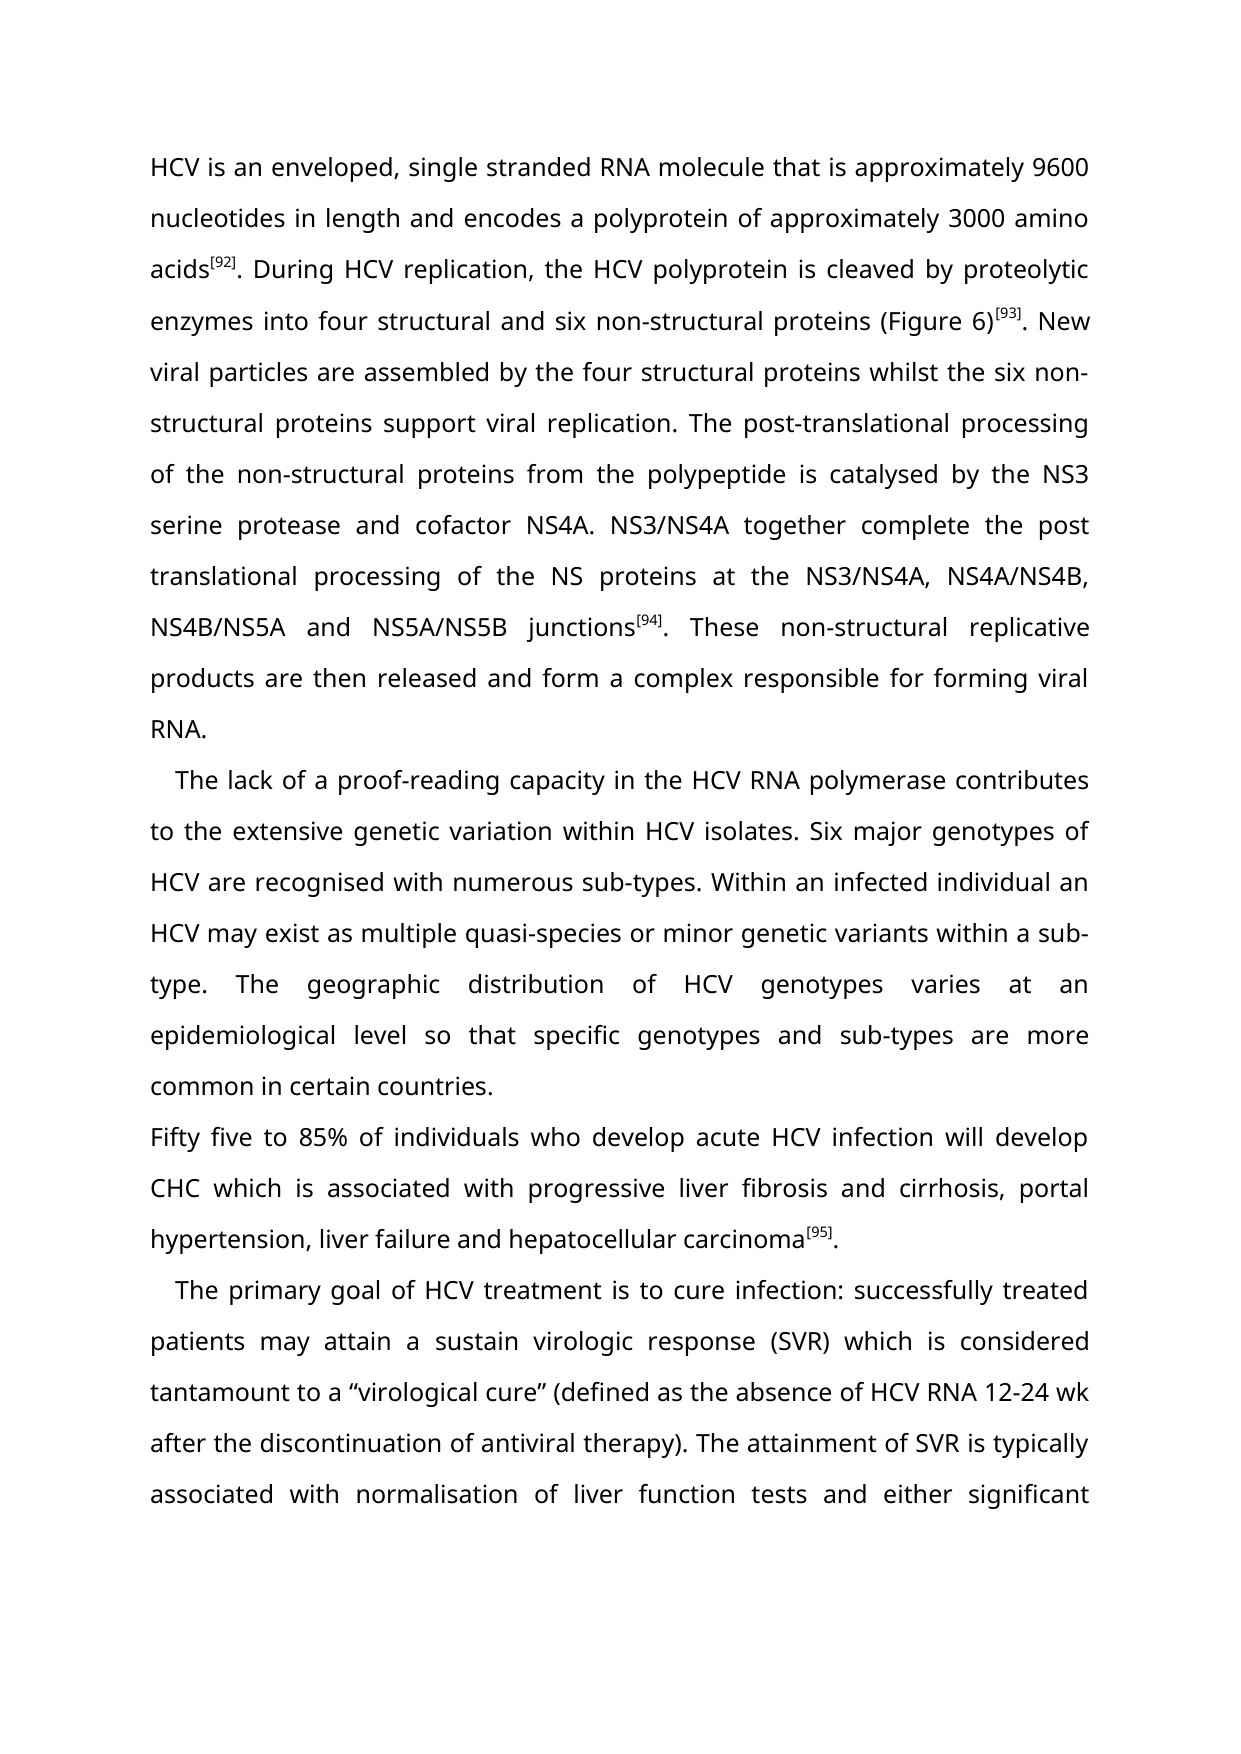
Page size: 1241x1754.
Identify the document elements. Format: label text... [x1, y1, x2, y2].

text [150, 1273, 1090, 1511]
text Fifty five to 85% of individuals who develop acute HCV infection will develop CHC which is associated with progressive liver fibrosis and cirrhosis, portal hypertension, liver failure and hepatocellular carcinoma[95]. [150, 1120, 1090, 1256]
text The lack of a proof-reading capacity in the HCV RNA polymerase contributes to the extensive genetic variation within HCV isolates. Six major genotypes of HCV are recognised with numerous sub-types. Within an infected individual an HCV may exist as multiple quasi-species or minor genetic variants within a sub-type. The geographic distribution of HCV genotypes varies at an epidemiological level so that specific genotypes and sub-types are more common in certain countries. [150, 762, 1090, 1103]
text HCV is an enveloped, single stranded RNA molecule that is approximately 9600 nucleotides in length and encodes a polyprotein of approximately 3000 amino acids[92]. During HCV replication, the HCV polyprotein is cleaved by proteolytic enzymes into four structural and six non-structural proteins (Figure 6)[93]. New viral particles are assembled by the four structural proteins whilst the six non-structural proteins support viral replication. The post-translational processing of the non-structural proteins from the polypeptide is catalysed by the NS3 serine protease and cofactor NS4A. NS3/NS4A together complete the post translational processing of the NS proteins at the NS3/NS4A, NS4A/NS4B, NS4B/NS5A and NS5A/NS5B junctions[94]. These non-structural replicative products are then released and form a complex responsible for forming viral RNA. [150, 150, 1090, 746]
